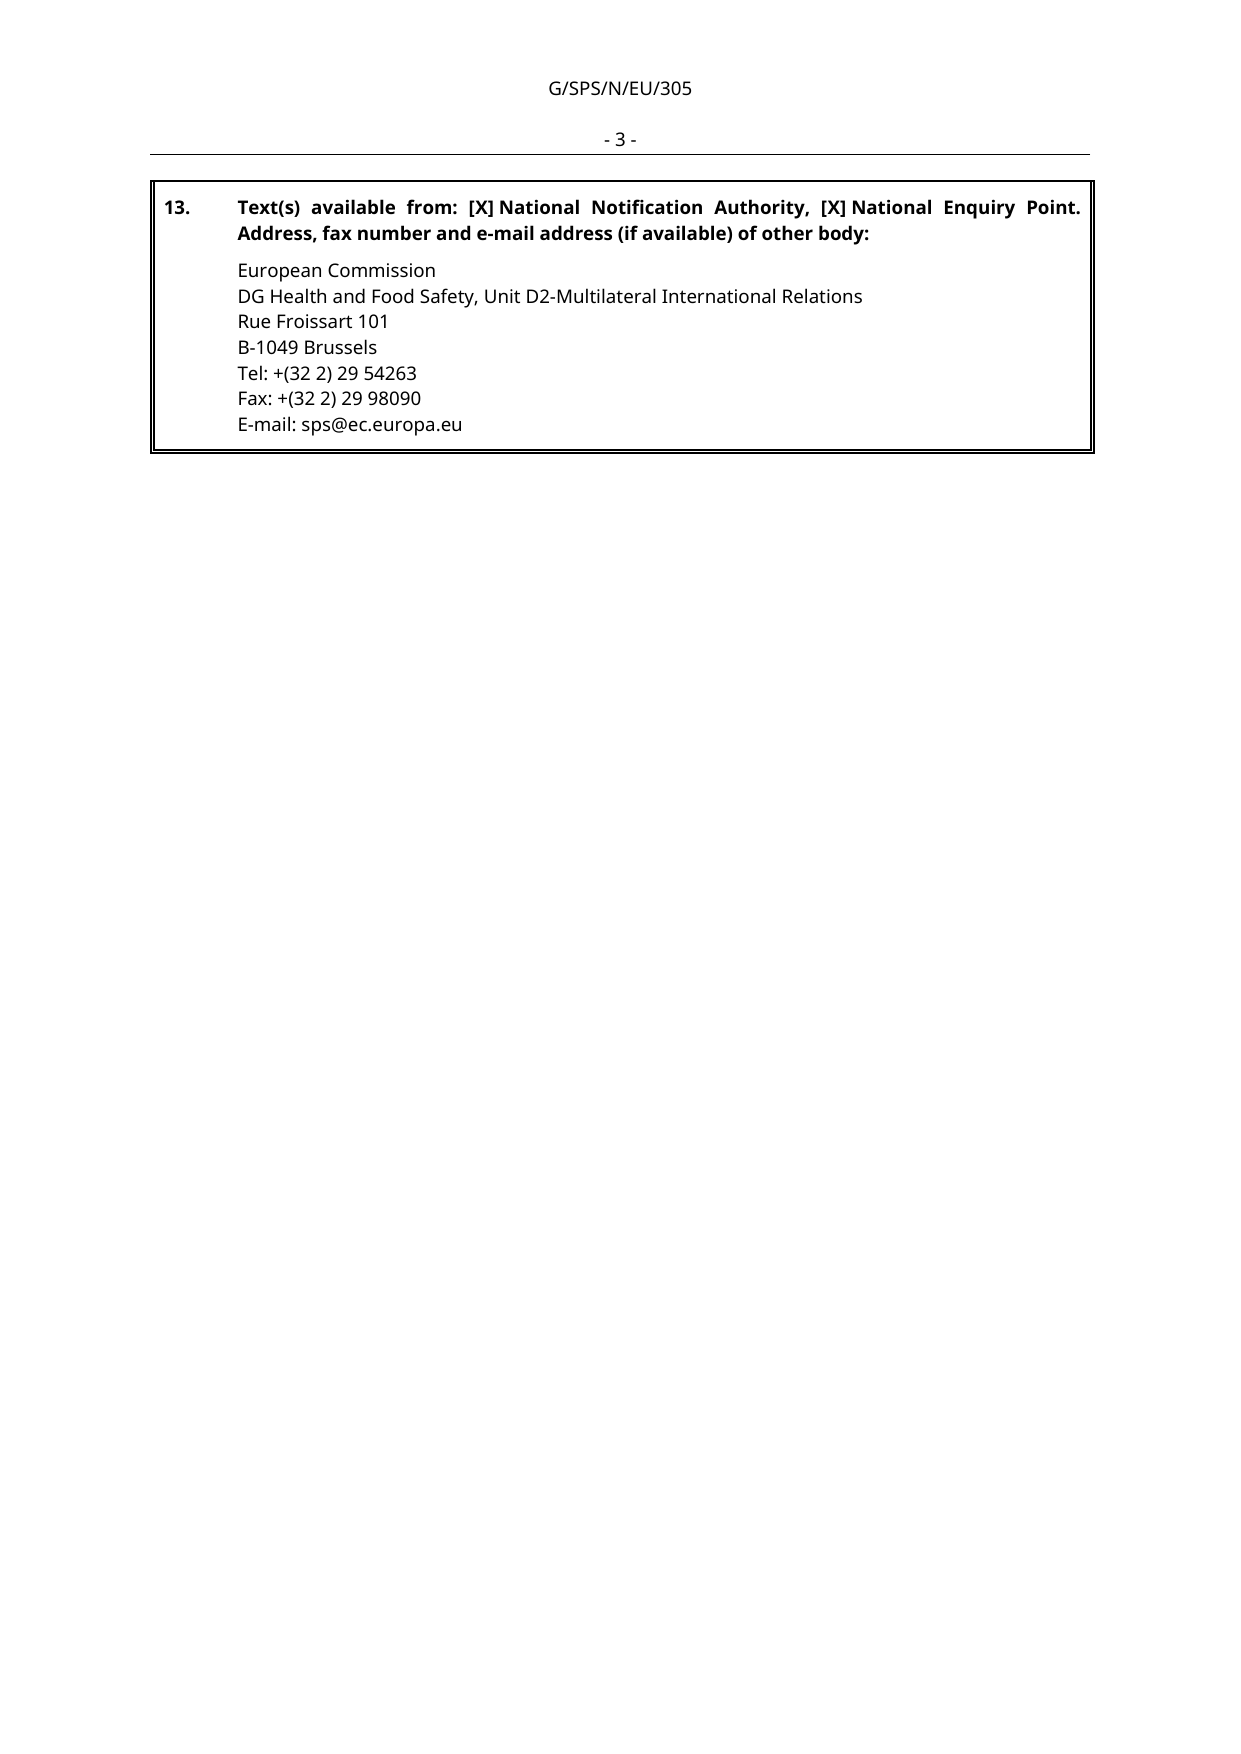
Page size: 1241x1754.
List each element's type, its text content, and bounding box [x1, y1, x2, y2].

table_cell Text(s) available from: [X] National Notification Authority, [X] National Enquiry Point. Address, fax number and e-mail address (if available) of other body: European Commission DG Health and Food Safety, Unit D2-Multilateral International Relations Rue Froissart 101 B-1049 Brussels Tel: +(32 2) 29 54263 Fax: +(32 2) 29 98090 E-mail: sps@ec.europa.eu [226, 182, 1090, 449]
table_cell 13. [155, 182, 226, 449]
